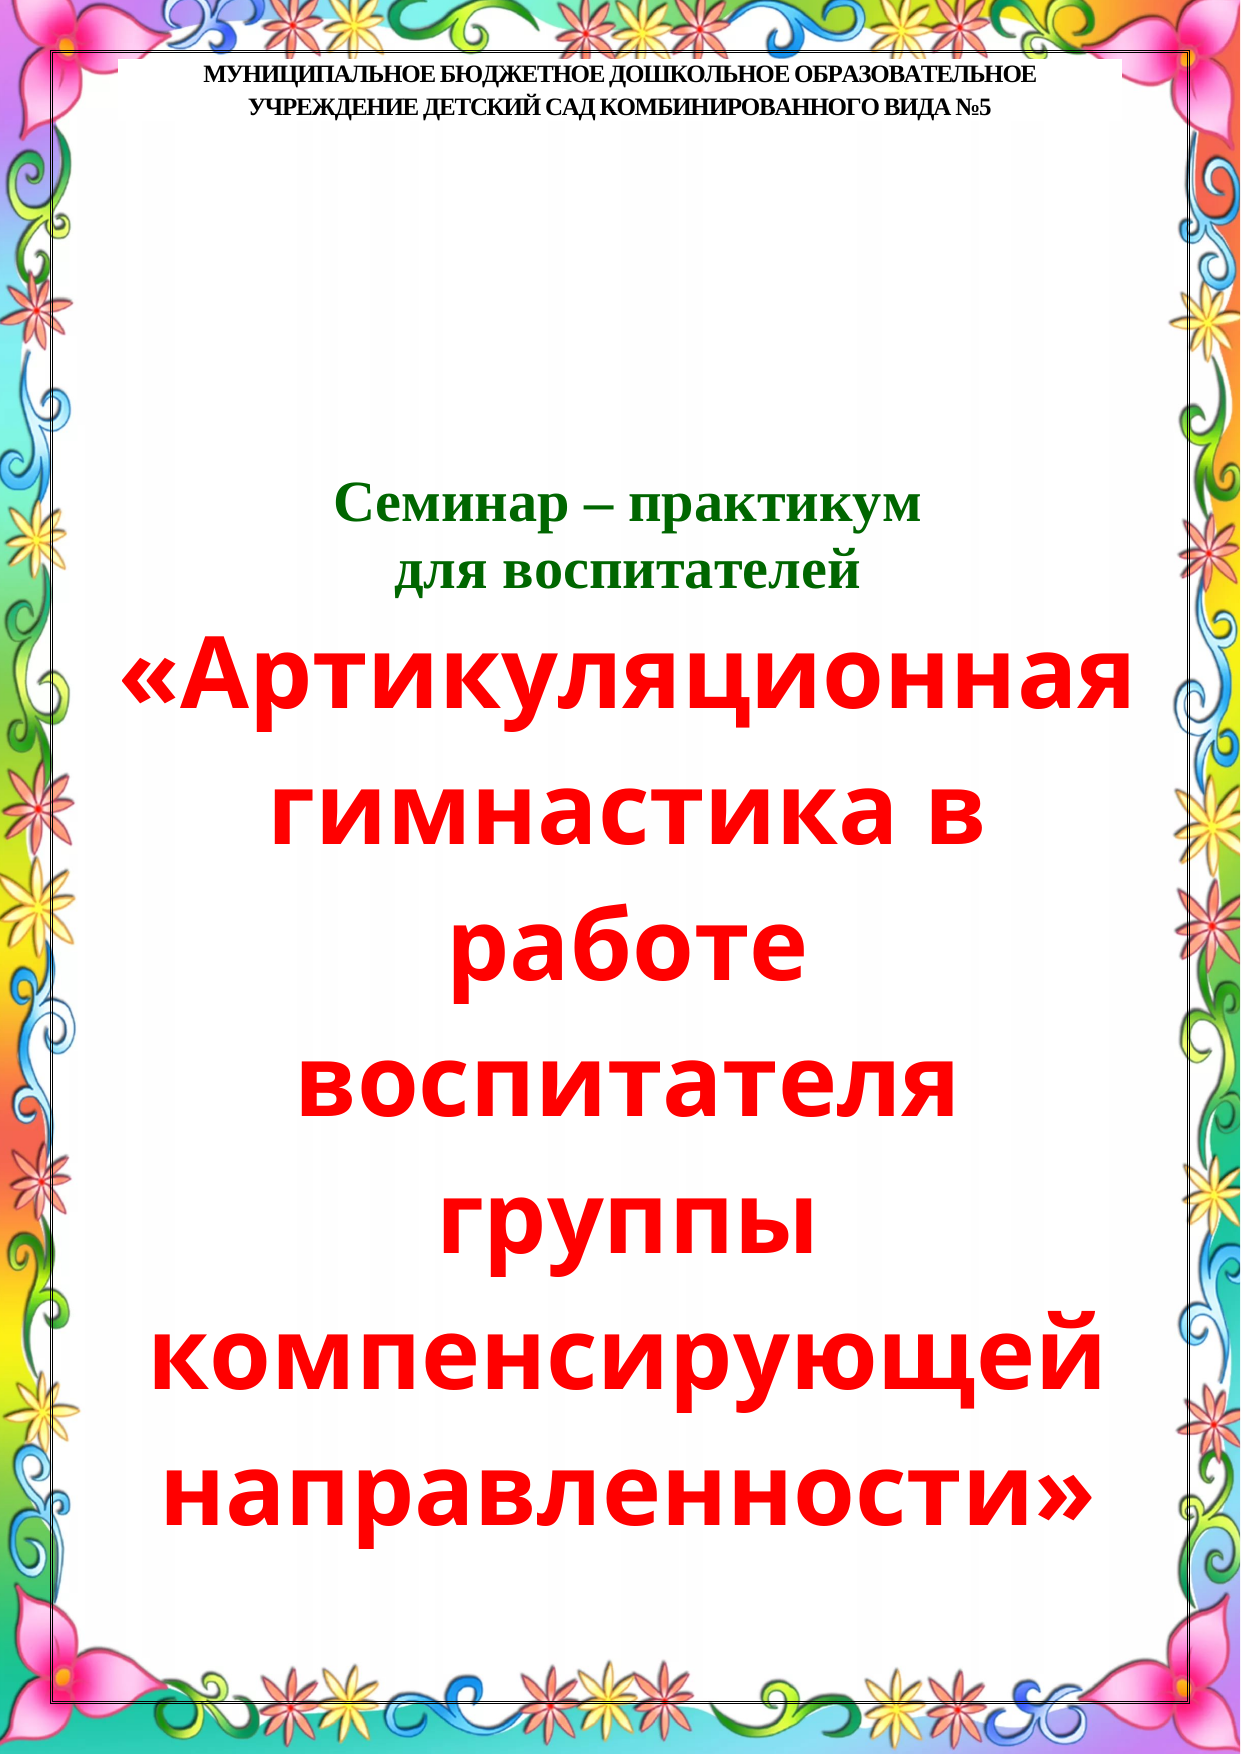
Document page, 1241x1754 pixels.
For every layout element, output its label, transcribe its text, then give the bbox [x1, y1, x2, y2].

text «Артикуляционная гимнастика в работе воспитателя группы компенсирующей направленности» [103, 601, 1152, 1555]
text Семинар – практикум [103, 467, 1152, 534]
text для воспитателей [103, 534, 1152, 601]
text МУНИЦИПАЛЬНОЕ БЮДЖЕТНОЕ ДОШКОЛЬНОЕ ОБРАЗОВАТЕЛЬНОЕ УЧРЕЖДЕНИЕ ДЕТСКИЙ САД КОМБИНИРОВАННОГО ВИДА №5 [118, 59, 1122, 121]
picture [0, 0, 1241, 1754]
